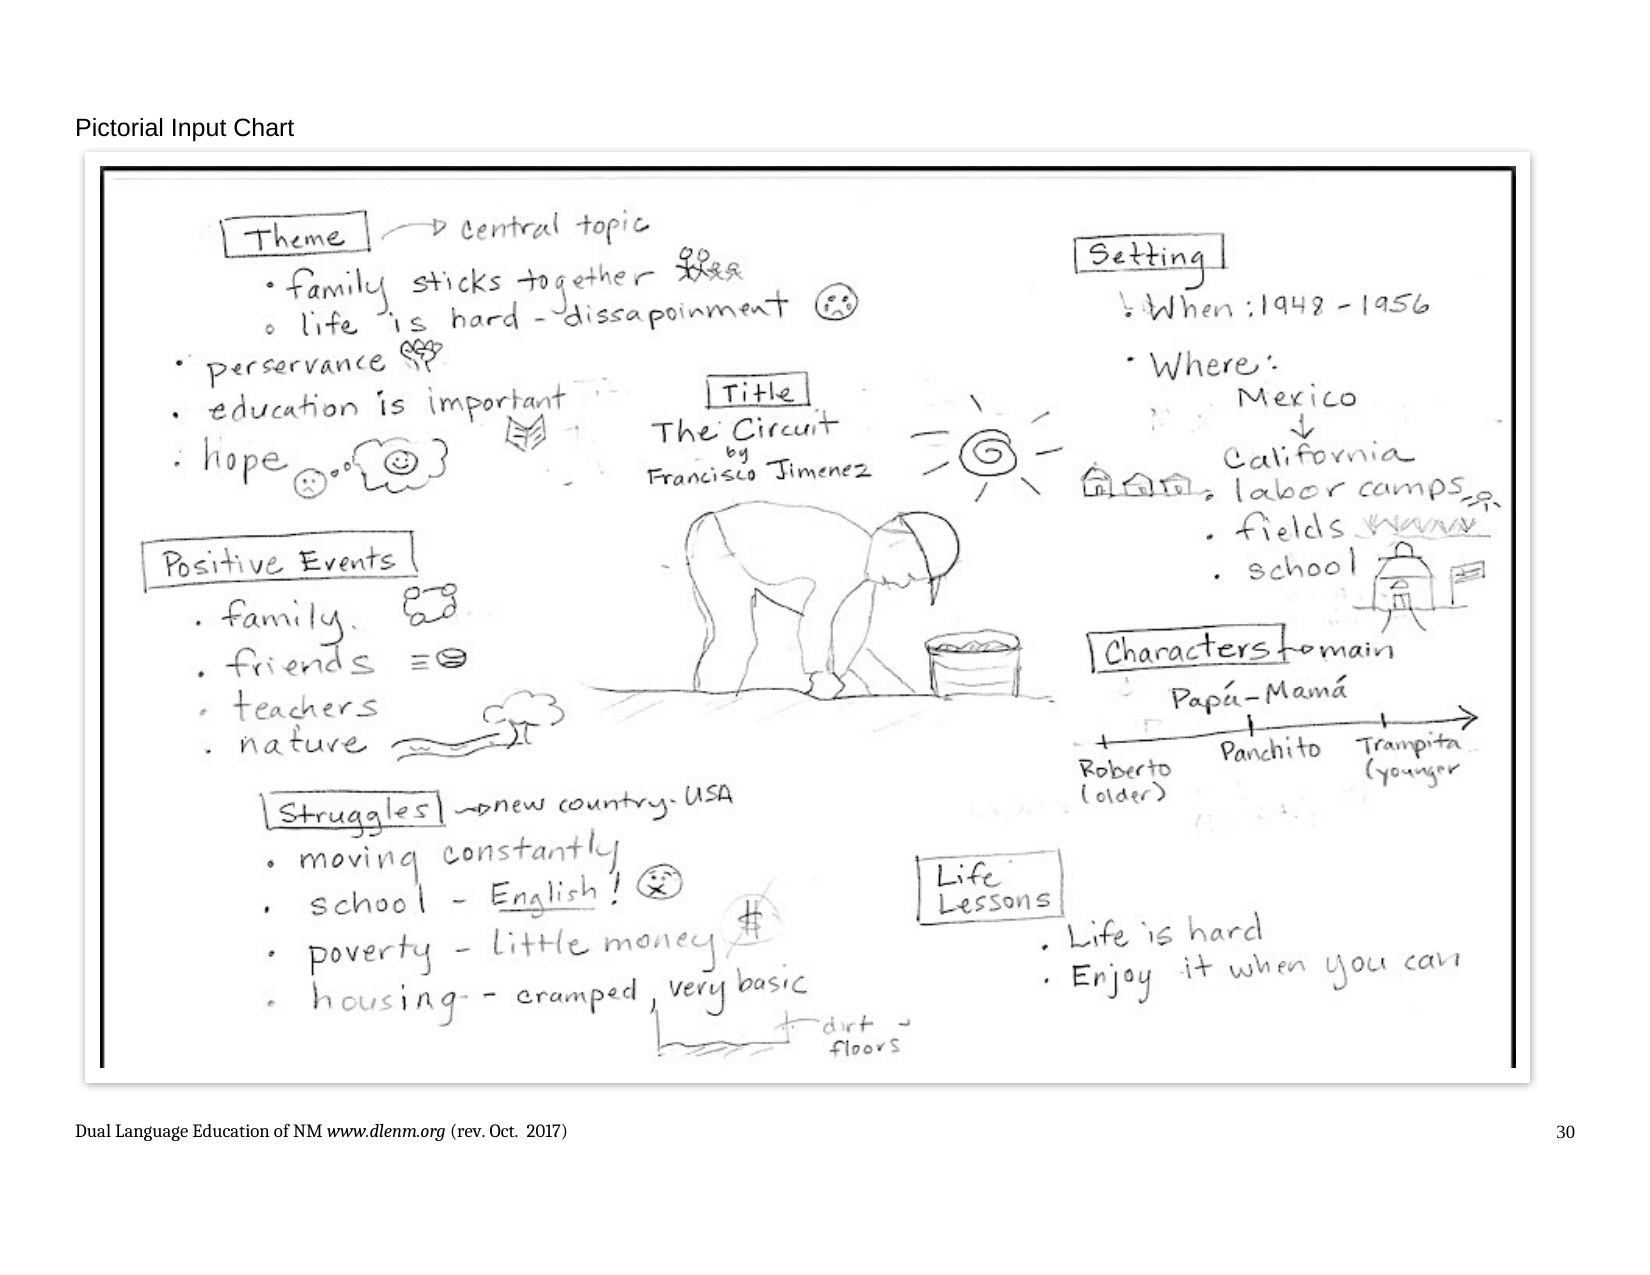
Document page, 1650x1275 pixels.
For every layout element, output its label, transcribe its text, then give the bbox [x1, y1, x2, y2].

picture [100, 166, 1516, 1068]
text Pictorial Input Chart [75, 112, 1575, 141]
